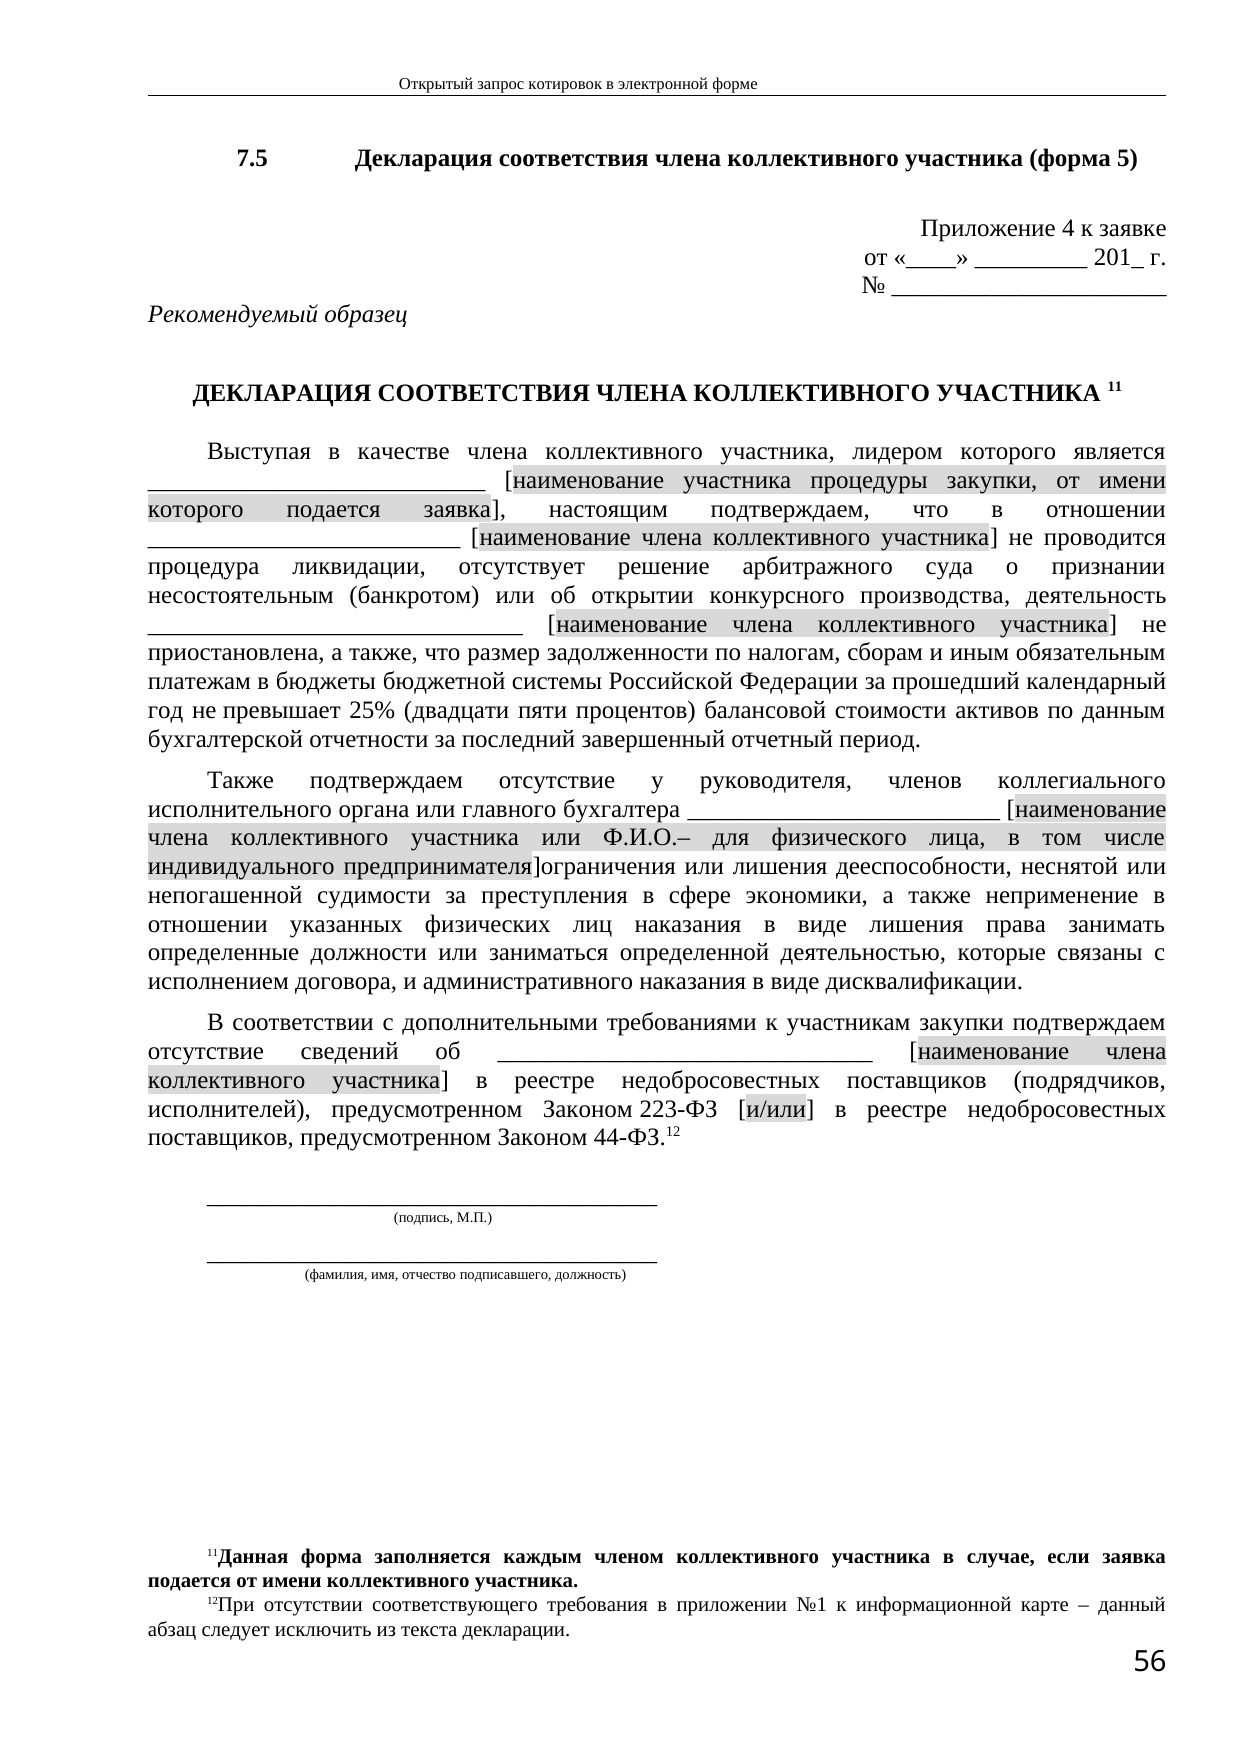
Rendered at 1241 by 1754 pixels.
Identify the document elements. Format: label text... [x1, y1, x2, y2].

text ДЕКЛАРАЦИЯ СООТВЕТСТВИЯ ЧЛЕНА КОЛЛЕКТИВНОГО УЧАСТНИКА [148, 378, 1166, 407]
text (фамилия, имя, отчество подписавшего, должность) [148, 1266, 783, 1295]
text Также подтверждаем отсутствие у руководителя, членов коллегиального исполнительного органа или главного бухгалтера _________________________ [наименование члена коллективного участника или Ф.И.О.– для физического лица, в том числе индивидуального предпринимателя]ограничения или лишения дееспособности, неснятой или непогашенной судимости за преступления в сфере экономики, а также неприменение в отношении указанных физических лиц наказания в виде лишения права занимать определенные должности или заниматься определенной деятельностью, которые связаны с исполнением договора, и административного наказания в виде дисквалификации. [148, 851, 1166, 995]
text Приложение 4 к заявке от «____» _________ 201_ г. [148, 213, 1166, 271]
text № ______________________ [148, 271, 1166, 299]
text Выступая в качестве члена коллективного участника, лидером которого является ___________________________ [наименование участника процедуры закупки, от имени которого подается заявка], настоящим подтверждаем, что в отношении _________________________ [наименование члена коллективного участника] не проводится процедура ликвидации, отсутствует решение арбитражного суда о признании несостоятельным (банкротом) или об открытии конкурсного производства, деятельность ______________________________ [наименование члена коллективного участника] не приостановлена, а также, что размер задолженности по налогам, сборам и иным обязательным платежам в бюджеты бюджетной системы Российской Федерации за прошедший календарный год не превышает 25% (двадцати пяти процентов) балансовой стоимости активов по данным бухгалтерской отчетности за последний завершенный отчетный период. [148, 436, 1166, 752]
text Также подтверждаем отсутствие у руководителя, членов коллегиального исполнительного органа или главного бухгалтера _________________________ [наименование члена коллективного участника или Ф.И.О.– для физического лица, в том числе индивидуального предпринимателя]ограничения или лишения дееспособности, неснятой или непогашенной судимости за преступления в сфере экономики, а также неприменение в отношении указанных физических лиц наказания в виде лишения права занимать определенные должности или заниматься определенной деятельностью, которые связаны с исполнением договора, и административного наказания в виде дисквалификации. [148, 765, 1166, 823]
text ____________________________________ [148, 1237, 1166, 1266]
text В соответствии с дополнительными требованиями к участникам закупки подтверждаем отсутствие сведений об ______________________________ [наименование члена коллективного участника] в реестре недобросовестных поставщиков (подрядчиков, исполнителей), предусмотренном Законом 223-ФЗ [и/или] в реестре недобросовестных поставщиков, предусмотренном Законом 44-ФЗ. [148, 1007, 1166, 1151]
list Рекомендуемый образец [148, 299, 1166, 328]
text (подпись, М.П.) [148, 1209, 738, 1237]
text Декларация соответствия члена коллективного участника (форма 5) [236, 143, 1166, 172]
text ____________________________________ [148, 1180, 1166, 1209]
